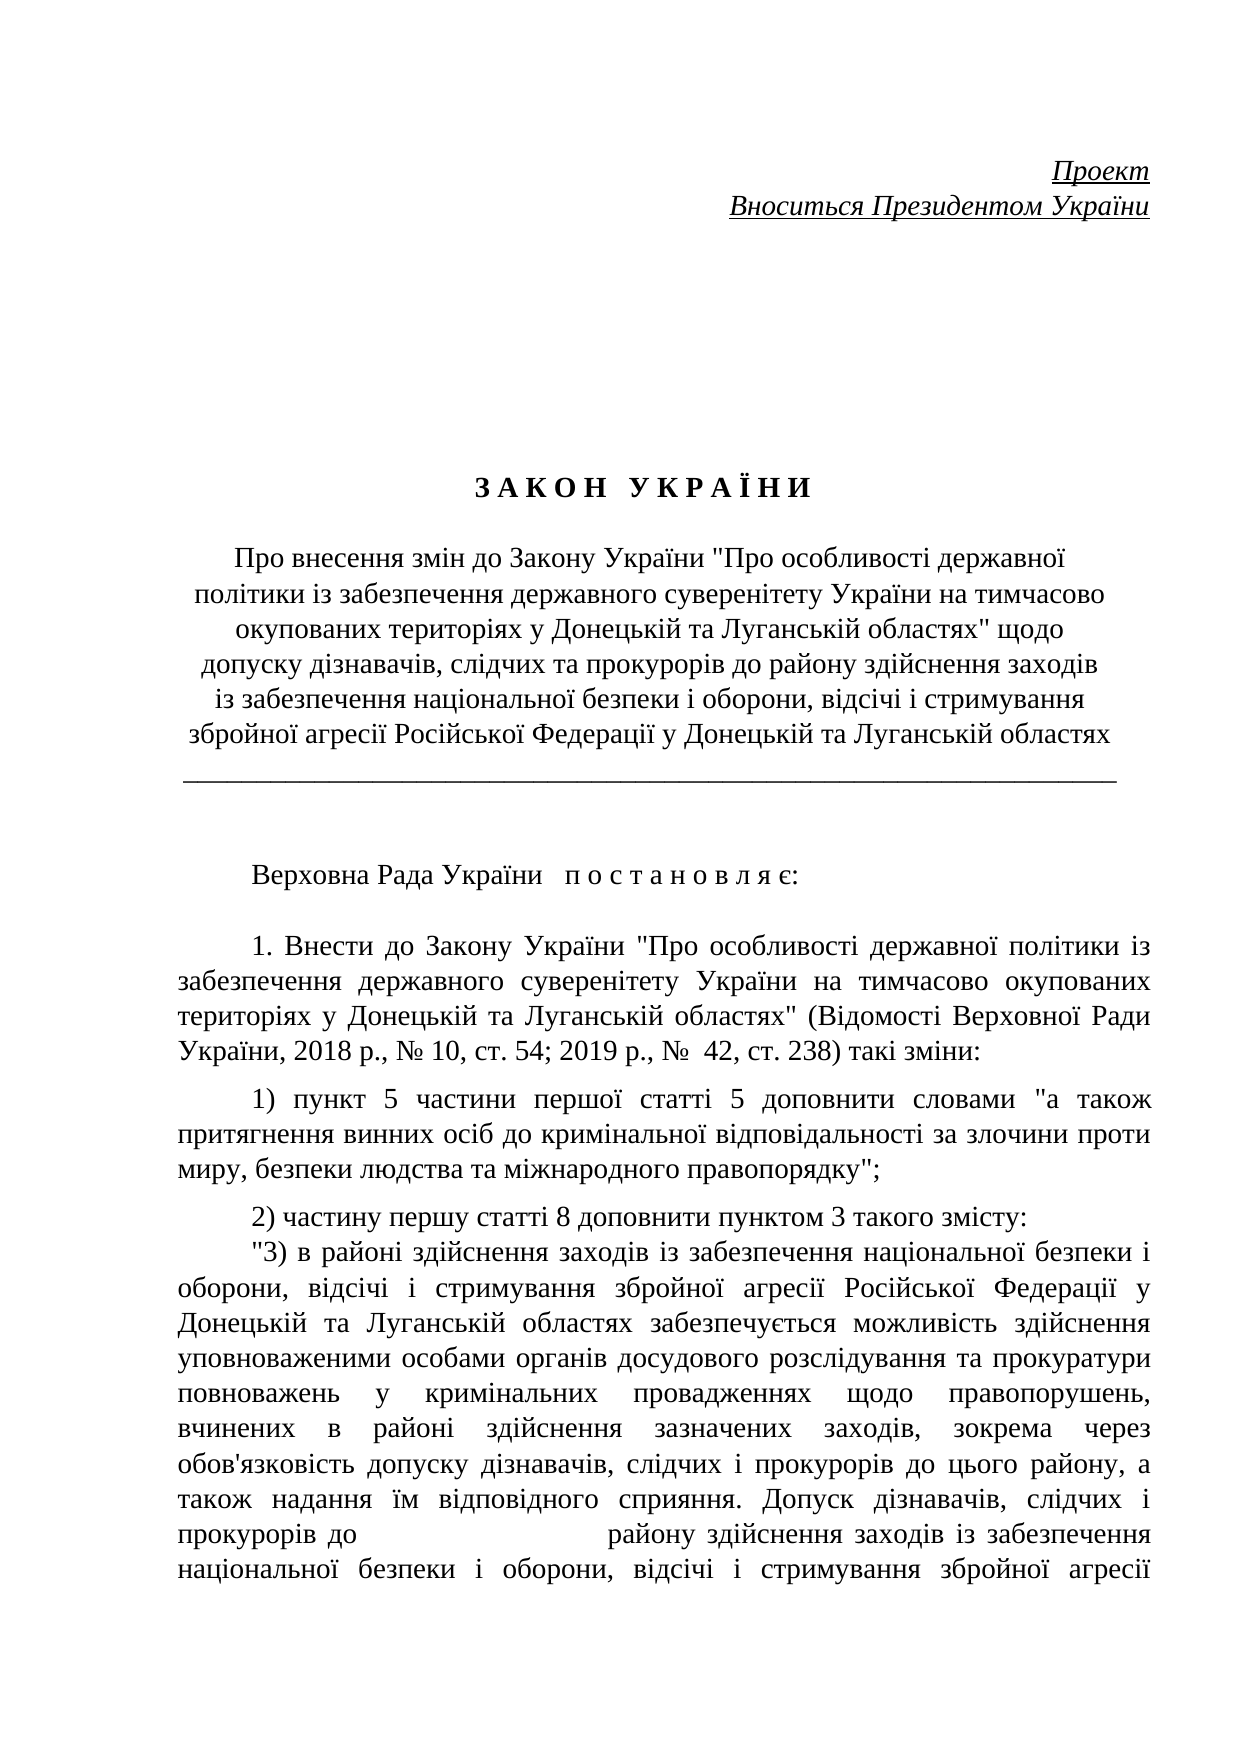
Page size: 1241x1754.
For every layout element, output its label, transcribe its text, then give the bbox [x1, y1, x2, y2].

text 1) пункт 5 частини першої статті 5 доповнити словами "а також притягнення винних осіб до кримінальної відповідальності за злочини проти миру, безпеки людства та міжнародного правопорядку"; [177, 1081, 1152, 1185]
text Вноситься Президентом України [177, 188, 1152, 222]
text ________________________________________________________________ [177, 752, 1122, 785]
text Верховна Рада України п о с т а н о в л я є: [177, 857, 1152, 891]
text 2) частину першу статті 8 доповнити пунктом 3 такого змісту: [177, 1199, 1152, 1233]
text 1. Внести до Закону України "Про особливості державної політики із забезпечення державного суверенітету України на тимчасово окупованих територіях у Донецькій та Луганській областях" (Відомості Верховної Ради України, 2018 р., № 10, ст. 54; 2019 р., № 42, ст. 238) такі зміни: [177, 928, 1152, 1067]
subtitle Проект [177, 153, 1152, 187]
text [177, 1514, 1152, 1585]
text З А К О Н У К Р А Ї Н И [177, 470, 1107, 504]
text Про внесення змін до Закону України "Про особливості державної політики із забезпечення державного суверенітету України на тимчасово окупованих територіях у Донецькій та Луганській областях" щодо допуску дізнавачів, слідчих та прокурорів до району здійснення заходів із забезпечення національної безпеки і оборони, відсічі і стримування збройної агресії Російської Федерації у Донецькій та Луганській областях [177, 541, 1122, 750]
